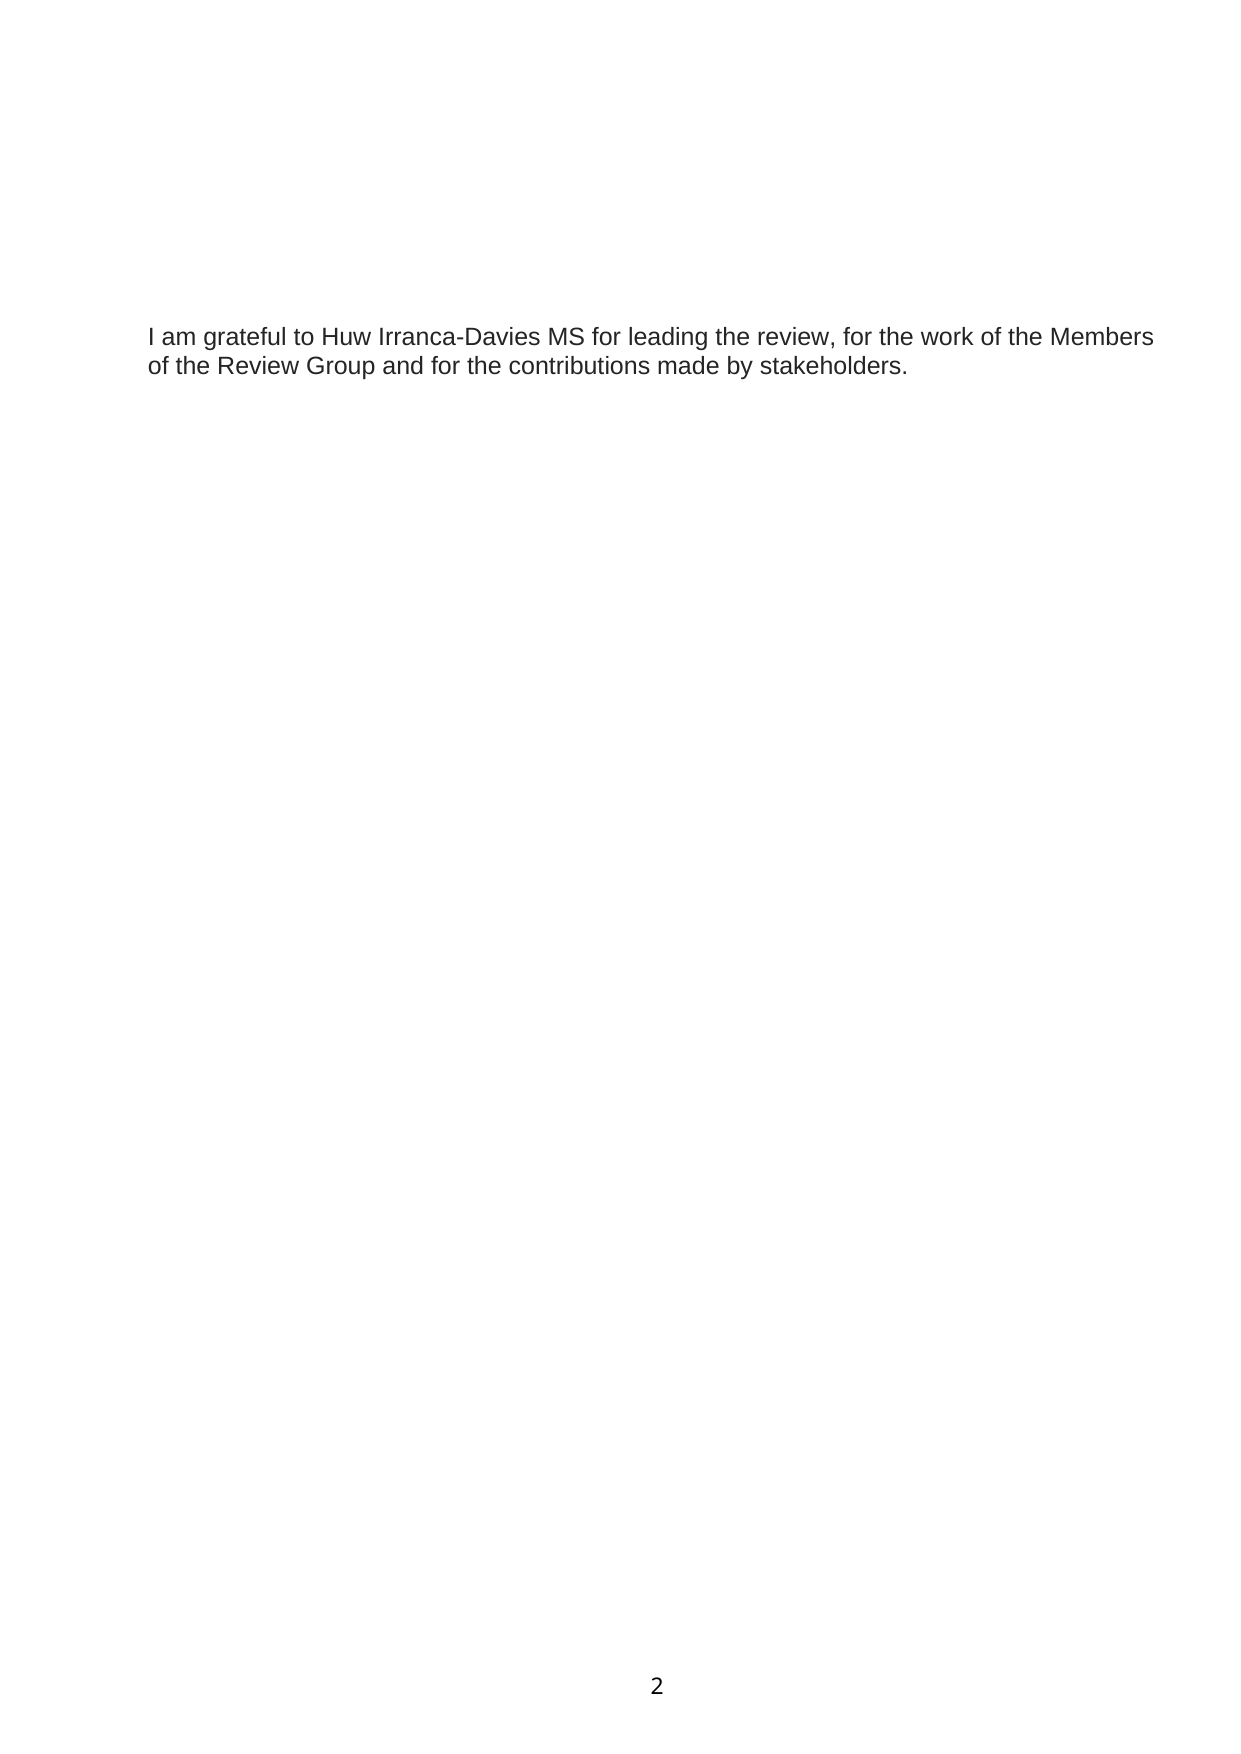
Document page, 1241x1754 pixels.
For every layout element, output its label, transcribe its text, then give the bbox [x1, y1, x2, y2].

list I am grateful to Huw Irranca-Davies MS for leading the review, for the work of the Members of the Review Group and for the contributions made by stakeholders. [916, 322, 1166, 379]
